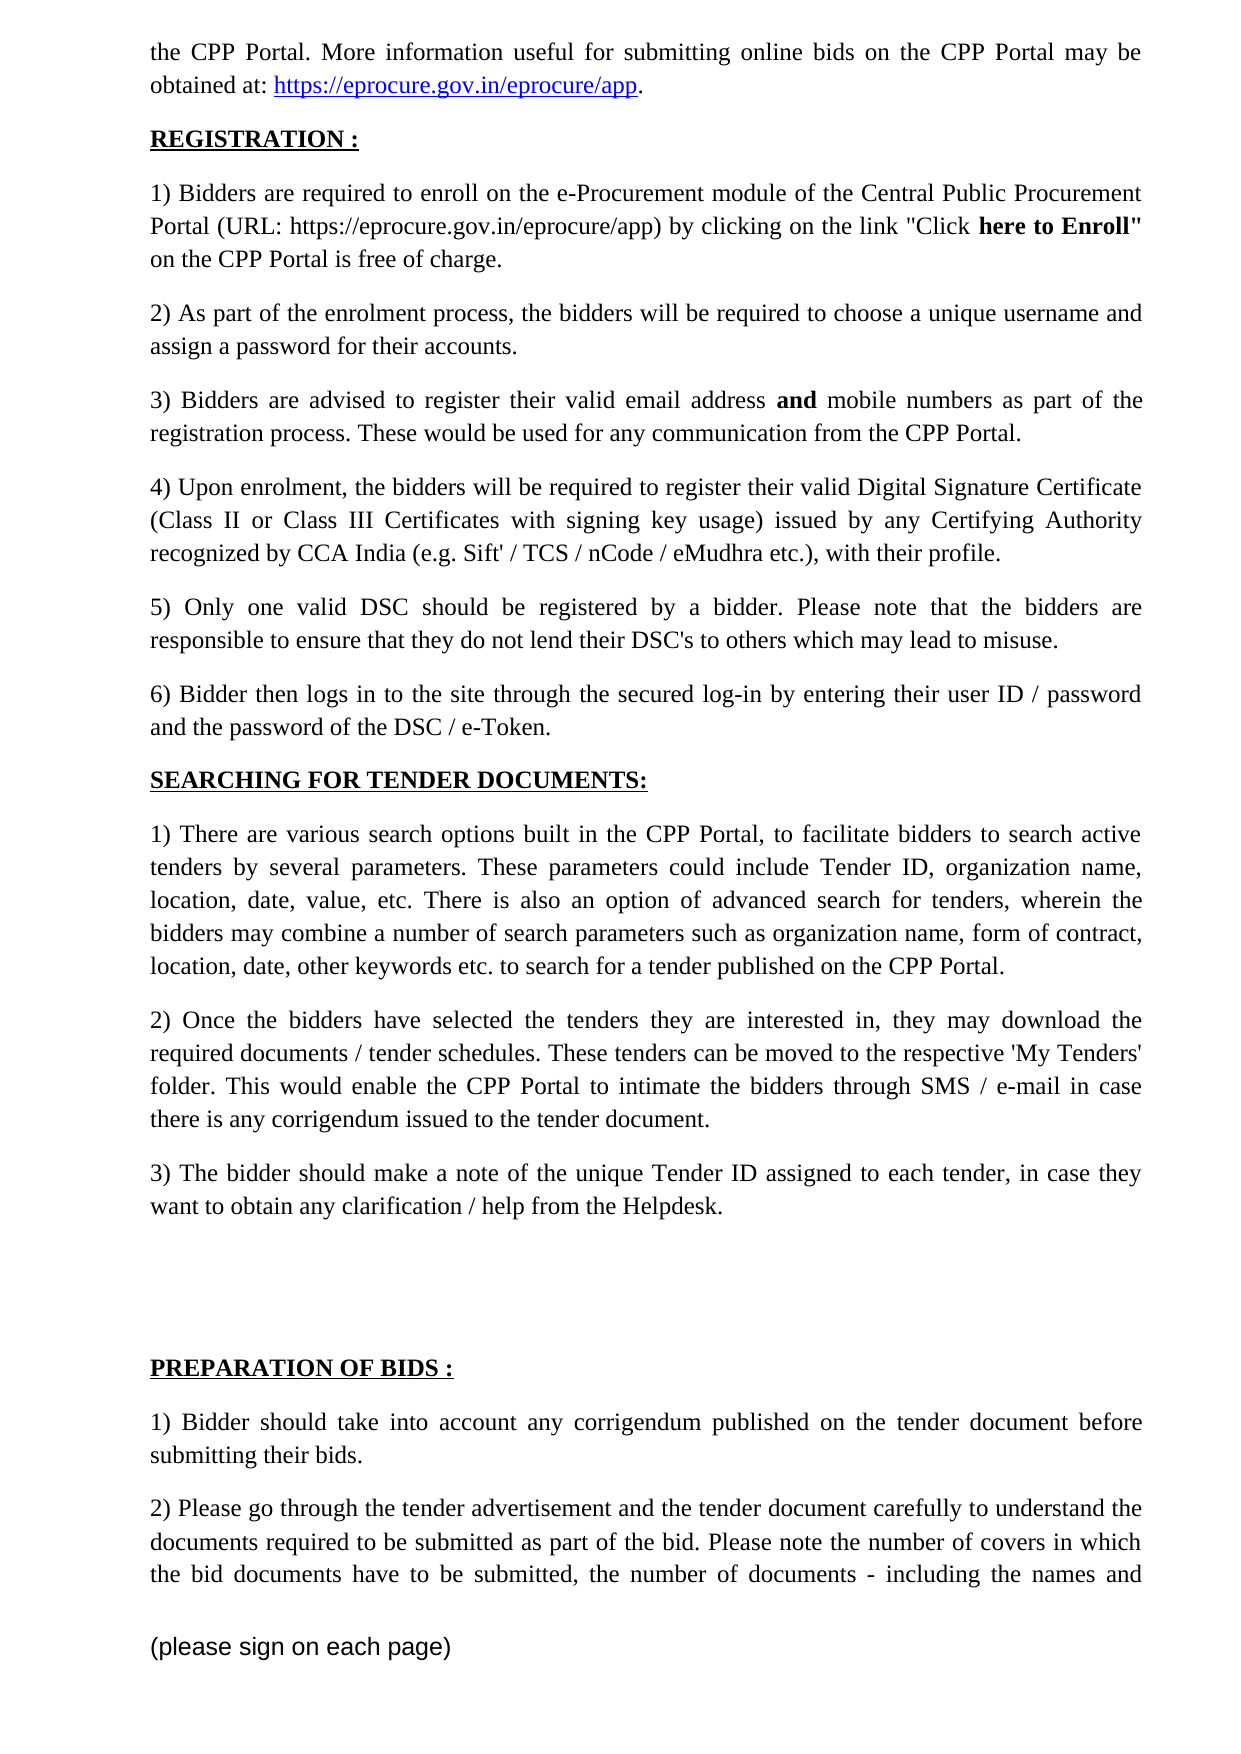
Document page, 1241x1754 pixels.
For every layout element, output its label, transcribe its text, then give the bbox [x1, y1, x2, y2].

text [150, 37, 1143, 99]
text 5) Only one valid DSC should be registered by a bidder. Please note that the bidders are responsible to ensure that they do not lend their DSC's to others which may lead to misuse. [150, 592, 1143, 653]
text 4) Upon enrolment, the bidders will be required to register their valid Digital Signature Certificate (Class II or Class III Certificates with signing key usage) issued by any Certifying Authority recognized by CCA India (e.g. Sift' / TCS / nCode / eMudhra etc.), with their profile. [150, 472, 1143, 567]
text 6) Bidder then logs in to the site through the secured log-in by entering their user ID / password and the password of the DSC / e-Token. [150, 679, 1143, 740]
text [150, 1493, 1143, 1588]
text 2) As part of the enrolment process, the bidders will be required to choose a unique username and assign a password for their accounts. [150, 298, 1143, 360]
text SEARCHING FOR TENDER DOCUMENTS: [150, 766, 1143, 794]
text 1) There are various search options built in the CPP Portal, to facilitate bidders to search active tenders by several parameters. These parameters could include Tender ID, organization name, location, date, value, etc. There is also an option of advanced search for tenders, wherein the bidders may combine a number of search parameters such as organization name, form of contract, location, date, other keywords etc. to search for a tender published on the CPP Portal. [150, 819, 1143, 980]
text 3) Bidders are advised to register their valid email address and mobile numbers as part of the registration process. These would be used for any communication from the CPP Portal. [150, 385, 1143, 447]
text 3) The bidder should make a note of the unique Tender ID assigned to each tender, in case they want to obtain any clarification / help from the Helpdesk. [150, 1158, 1143, 1220]
text REGISTRATION : [150, 124, 1143, 153]
text 2) Once the bidders have selected the tenders they are interested in, they may download the required documents / tender schedules. These tenders can be moved to the respective 'My Tenders' folder. This would enable the CPP Portal to intimate the bidders through SMS / e-mail in case there is any corrigendum issued to the tender document. [150, 1005, 1143, 1133]
text PREPARATION OF BIDS : [150, 1353, 1143, 1382]
text 1) Bidder should take into account any corrigendum published on the tender document before submitting their bids. [150, 1407, 1143, 1468]
text 1) Bidders are required to enroll on the e-Procurement module of the Central Public Procurement Portal (URL: https://eprocure.gov.in/eprocure/app) by clicking on the link "Click here to Enroll" on the CPP Portal is free of charge. [150, 178, 1143, 273]
